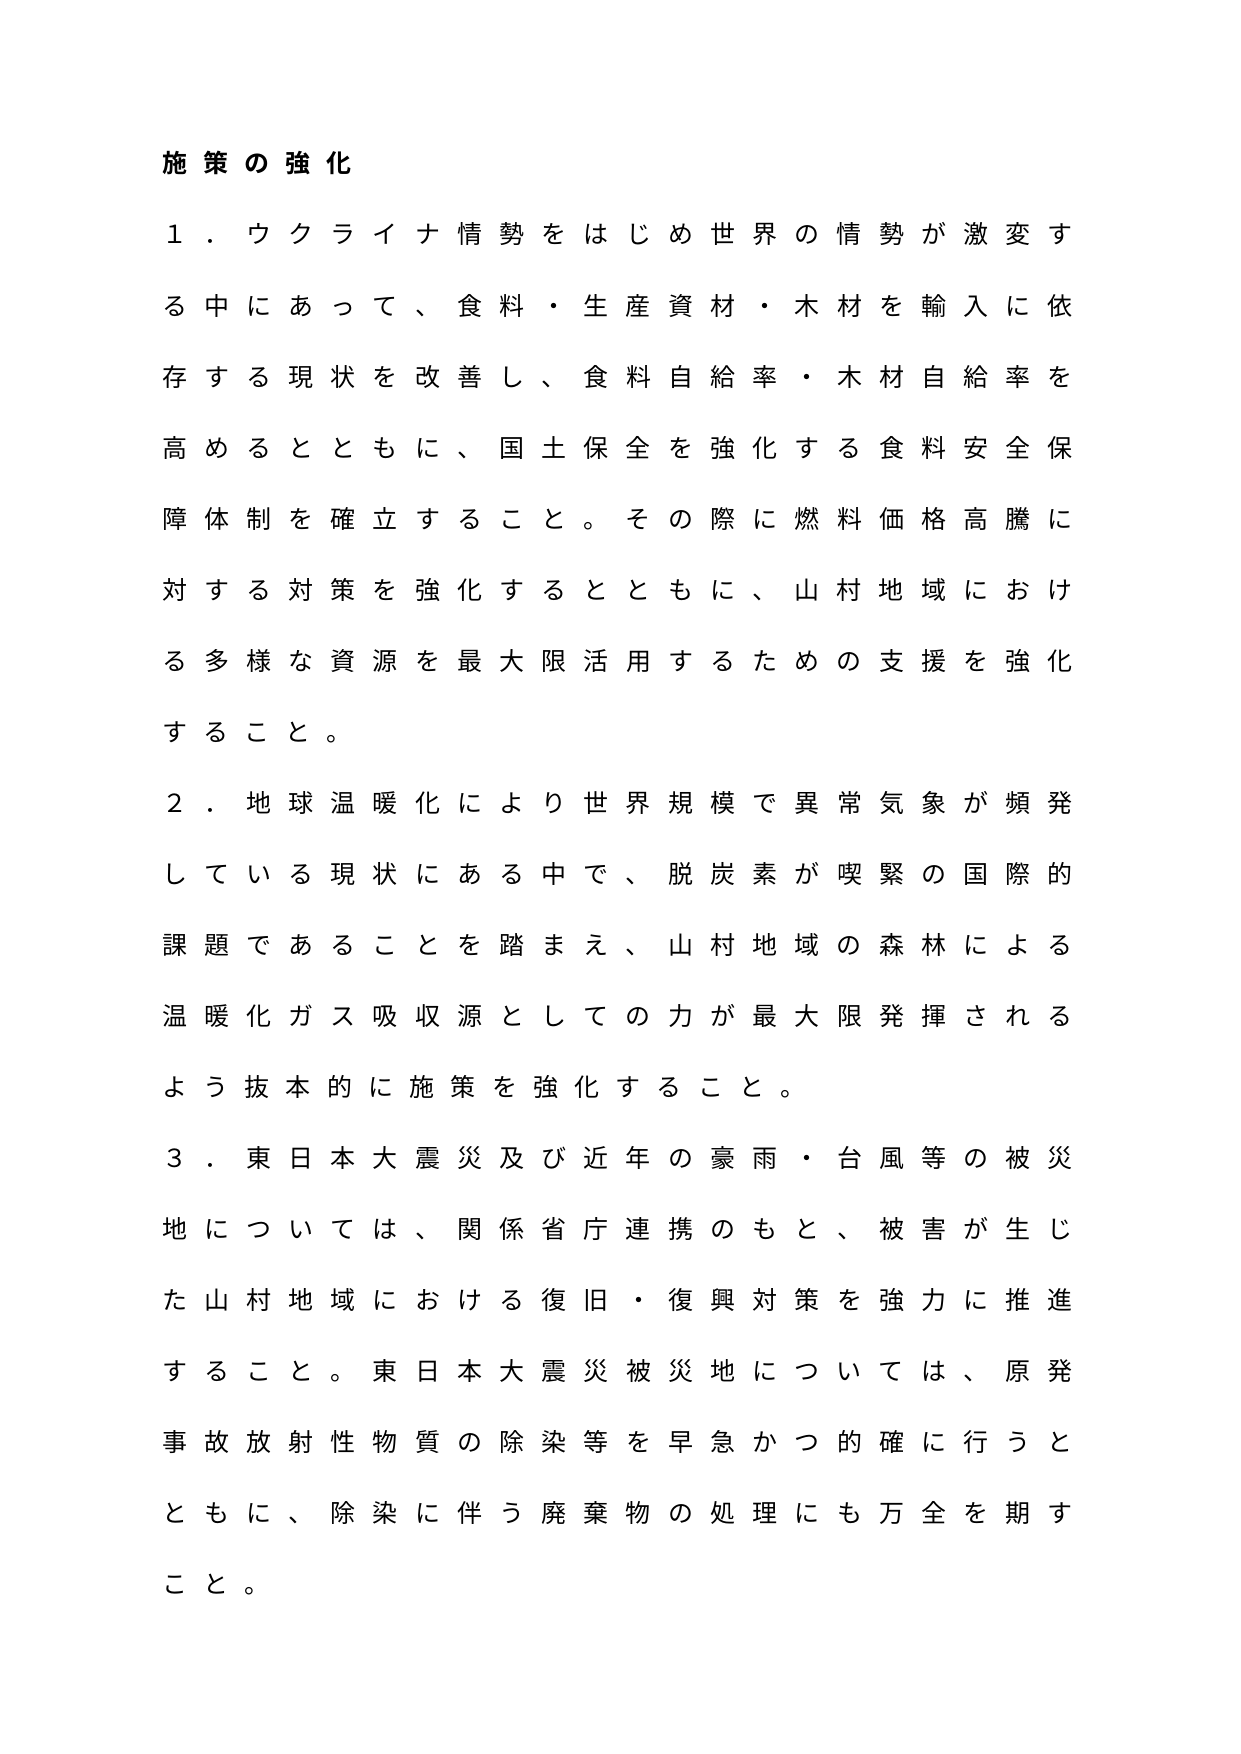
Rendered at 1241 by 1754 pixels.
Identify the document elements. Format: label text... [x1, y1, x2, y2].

text ２．地球温暖化により世界規模で異常気象が頻発している現状にある中で、脱炭素が喫緊の国際的課題であることを踏まえ、山村地域の森林による温暖化ガス吸収源としての力が最大限発揮されるよう抜本的に施策を強化すること。 [145, 766, 1090, 1121]
text ３．東日本大震災及び近年の豪雨・台風等の被災地については、関係省庁連携のもと、被害が生じた山村地域における復旧・復興対策を強力に推進すること。東日本大震災被災地については、原発事故放射性物質の除染等を早急かつ的確に行うとともに、除染に伴う廃棄物の処理にも万全を期すこと。 [145, 1121, 1090, 1618]
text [145, 126, 1090, 197]
text １．ウクライナ情勢をはじめ世界の情勢が激変する中にあって、食料・生産資材・木材を輸入に依存する現状を改善し、食料自給率・木材自給率を高めるとともに、国土保全を強化する食料安全保障体制を確立すること。その際に燃料価格高騰に対する対策を強化するとともに、山村地域における多様な資源を最大限活用するための支援を強化すること。 [145, 197, 1090, 766]
